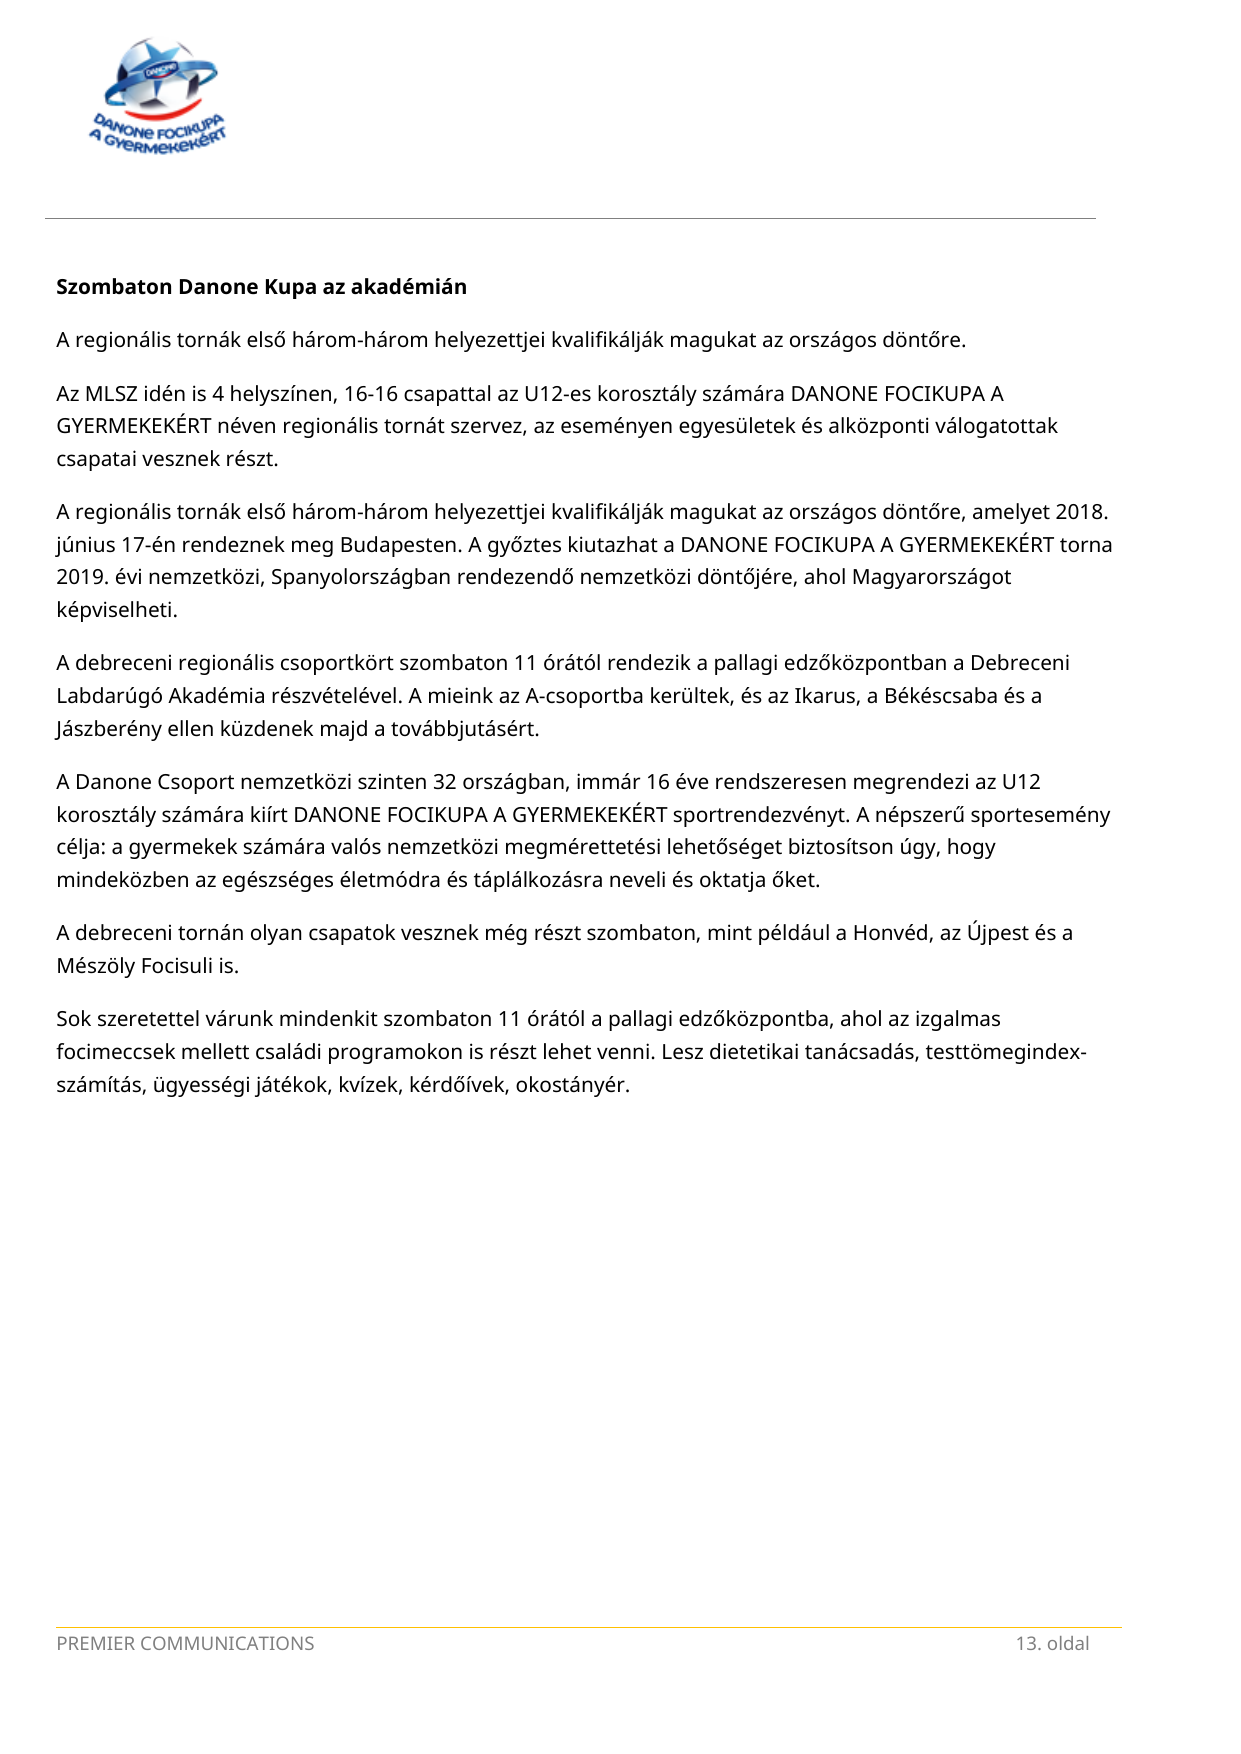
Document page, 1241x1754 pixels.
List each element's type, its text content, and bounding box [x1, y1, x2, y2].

text A regionális tornák első három-három helyezettjei kvalifikálják magukat az országos döntőre. [56, 325, 1122, 354]
text Az MLSZ idén is 4 helyszínen, 16-16 csapattal az U12-es korosztály számára DANONE FOCIKUPA A GYERMEKEKÉRT néven regionális tornát szervez, az eseményen egyesületek és alközponti válogatottak csapatai vesznek részt. [56, 379, 1122, 472]
text Sok szeretettel várunk mindenkit szombaton 11 órától a pallagi edzőközpontba, ahol az izgalmas focimeccsek mellett családi programokon is részt lehet venni. Lesz dietetikai tanácsadás, testtömegindex-számítás, ügyességi játékok, kvízek, kérdőívek, okostányér. [56, 1004, 1122, 1098]
text A debreceni tornán olyan csapatok vesznek még részt szombaton, mint például a Honvéd, az Újpest és a Mészöly Focisuli is. [56, 918, 1122, 979]
text A regionális tornák első három-három helyezettjei kvalifikálják magukat az országos döntőre, amelyet 2018. június 17-én rendeznek meg Budapesten. A győztes kiutazhat a DANONE FOCIKUPA A GYERMEKEKÉRT torna 2019. évi nemzetközi, Spanyolországban rendezendő nemzetközi döntőjére, ahol Magyarországot képviselheti. [56, 497, 1122, 623]
text Szombaton Danone Kupa az akadémián [56, 272, 1122, 300]
text A Danone Csoport nemzetközi szinten 32 országban, immár 16 éve rendszeresen megrendezi az U12 korosztály számára kiírt DANONE FOCIKUPA A GYERMEKEKÉRT sportrendezvényt. A népszerű sportesemény célja: a gyermekek számára valós nemzetközi megmérettetési lehetőséget biztosítson úgy, hogy mindeközben az egészséges életmódra és táplálkozásra neveli és oktatja őket. [56, 767, 1122, 893]
picture [85, 29, 235, 169]
text A debreceni regionális csoportkört szombaton 11 órától rendezik a pallagi edzőközpontban a Debreceni Labdarúgó Akadémia részvételével. A mieink az A-csoportba kerültek, és az Ikarus, a Békéscsaba és a Jászberény ellen küzdenek majd a továbbjutásért. [56, 648, 1122, 742]
